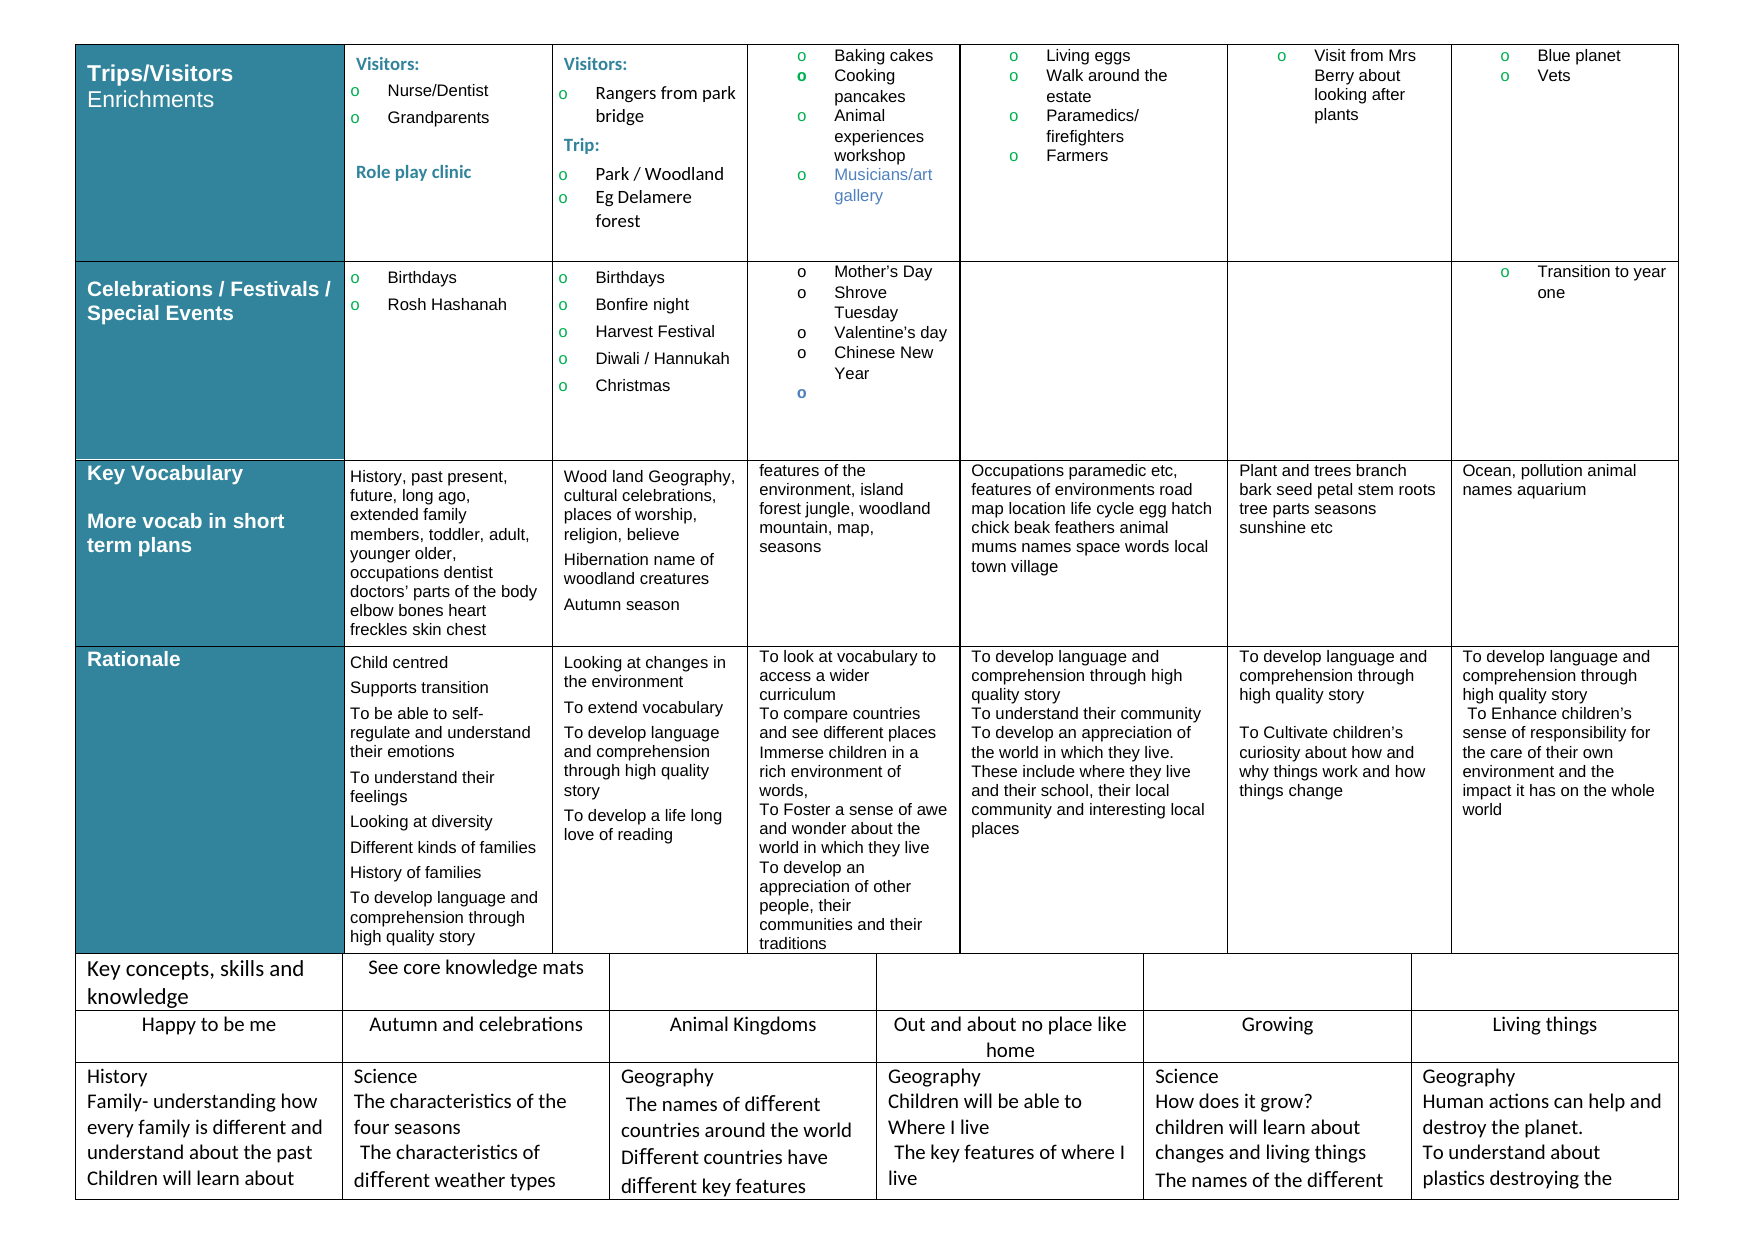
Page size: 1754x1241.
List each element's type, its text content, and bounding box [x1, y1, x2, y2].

table_cell Visitors: Rangers from park bridge Trip: Park / Woodland Eg Delamere forest [553, 45, 747, 261]
table_cell Out and about no place like home [877, 1011, 1143, 1062]
table_cell Visitors: Nurse/Dentist Grandparents Role play clinic [345, 45, 552, 261]
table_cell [343, 1063, 609, 1199]
table_cell See core knowledge mats [343, 954, 609, 1010]
table_cell [961, 262, 1227, 459]
table_cell Happy to be me [76, 1011, 342, 1062]
table_cell Rationale [76, 647, 344, 953]
table_cell [1228, 262, 1451, 459]
table_cell Animal Kingdoms [610, 1011, 876, 1062]
table_cell [1144, 954, 1411, 1010]
table_cell History, past present, future, long ago, extended family members, toddler, adult, younger older, occupations dentist doctors’ parts of the body elbow bones heart freckles skin chest [345, 461, 552, 646]
table_cell Plant and trees branch bark seed petal stem roots tree parts seasons sunshine etc [1228, 461, 1451, 646]
table_cell Visit from Mrs Berry about looking after plants [1228, 45, 1451, 261]
table_cell [1412, 954, 1678, 1010]
table_cell Occupations paramedic etc, features of environments road map location life cycle egg hatch chick beak feathers animal mums names space words local town village [961, 461, 1227, 646]
table_cell Baking cakes Cooking pancakes Animal experiences workshop Musicians/art gallery [748, 45, 959, 261]
table_cell Ocean, pollution animal names aquarium [1452, 461, 1678, 646]
table_cell Living eggs Walk around the estate Paramedics/firefighters Farmers [961, 45, 1227, 261]
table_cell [1412, 1063, 1678, 1199]
table_cell Key Vocabulary More vocab in short term plans [76, 461, 344, 646]
table_cell [877, 954, 1143, 1010]
table_cell Blue planet Vets [1452, 45, 1678, 261]
table_cell [610, 954, 876, 1010]
table_cell Growing [1144, 1011, 1411, 1062]
table_cell Looking at changes in the environment To extend vocabulary To develop language and comprehension through high quality story To develop a life long love of reading [553, 647, 747, 953]
table_cell Child centred Supports transition To be able to self-regulate and understand their emotions To understand their feelings Looking at diversity Different kinds of families History of families To develop language and comprehension through high quality story [345, 647, 552, 953]
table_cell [1144, 1063, 1411, 1199]
table_cell features of the environment, island forest jungle, woodland mountain, map, seasons [748, 461, 959, 646]
table_cell Autumn and celebrations [343, 1011, 609, 1062]
table_cell Wood land Geography, cultural celebrations, places of worship, religion, believe Hibernation name of woodland creatures Autumn season [553, 461, 747, 646]
table_cell Transition to year one [1452, 262, 1678, 459]
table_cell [877, 1063, 1143, 1199]
table_cell To develop language and comprehension through high quality story To Enhance children’s sense of responsibility for the care of their own environment and the impact it has on the whole world [1452, 647, 1678, 953]
table_cell Trips/Visitors Enrichments [76, 45, 344, 261]
table_cell Living things [1412, 1011, 1678, 1062]
table_cell Mother’s Day Shrove Tuesday Valentine’s day Chinese New Year [748, 262, 959, 459]
table_cell Celebrations / Festivals / Special Events [76, 262, 344, 459]
table_cell Birthdays Bonfire night Harvest Festival Diwali / Hannukah Christmas [553, 262, 747, 459]
table_cell To develop language and comprehension through high quality story To Cultivate children’s curiosity about how and why things work and how things change [1228, 647, 1451, 953]
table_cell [76, 1063, 342, 1199]
table_cell To develop language and comprehension through high quality story To understand their community To develop an appreciation of the world in which they live. These include where they live and their school, their local community and interesting local places [961, 647, 1227, 953]
table_cell Birthdays Rosh Hashanah [345, 262, 552, 459]
table_cell To look at vocabulary to access a wider curriculum To compare countries and see different places Immerse children in a rich environment of words, To Foster a sense of awe and wonder about the world in which they live To develop an appreciation of other people, their communities and their traditions [748, 647, 959, 953]
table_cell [610, 1063, 876, 1199]
table_cell Key concepts, skills and knowledge [76, 954, 342, 1010]
